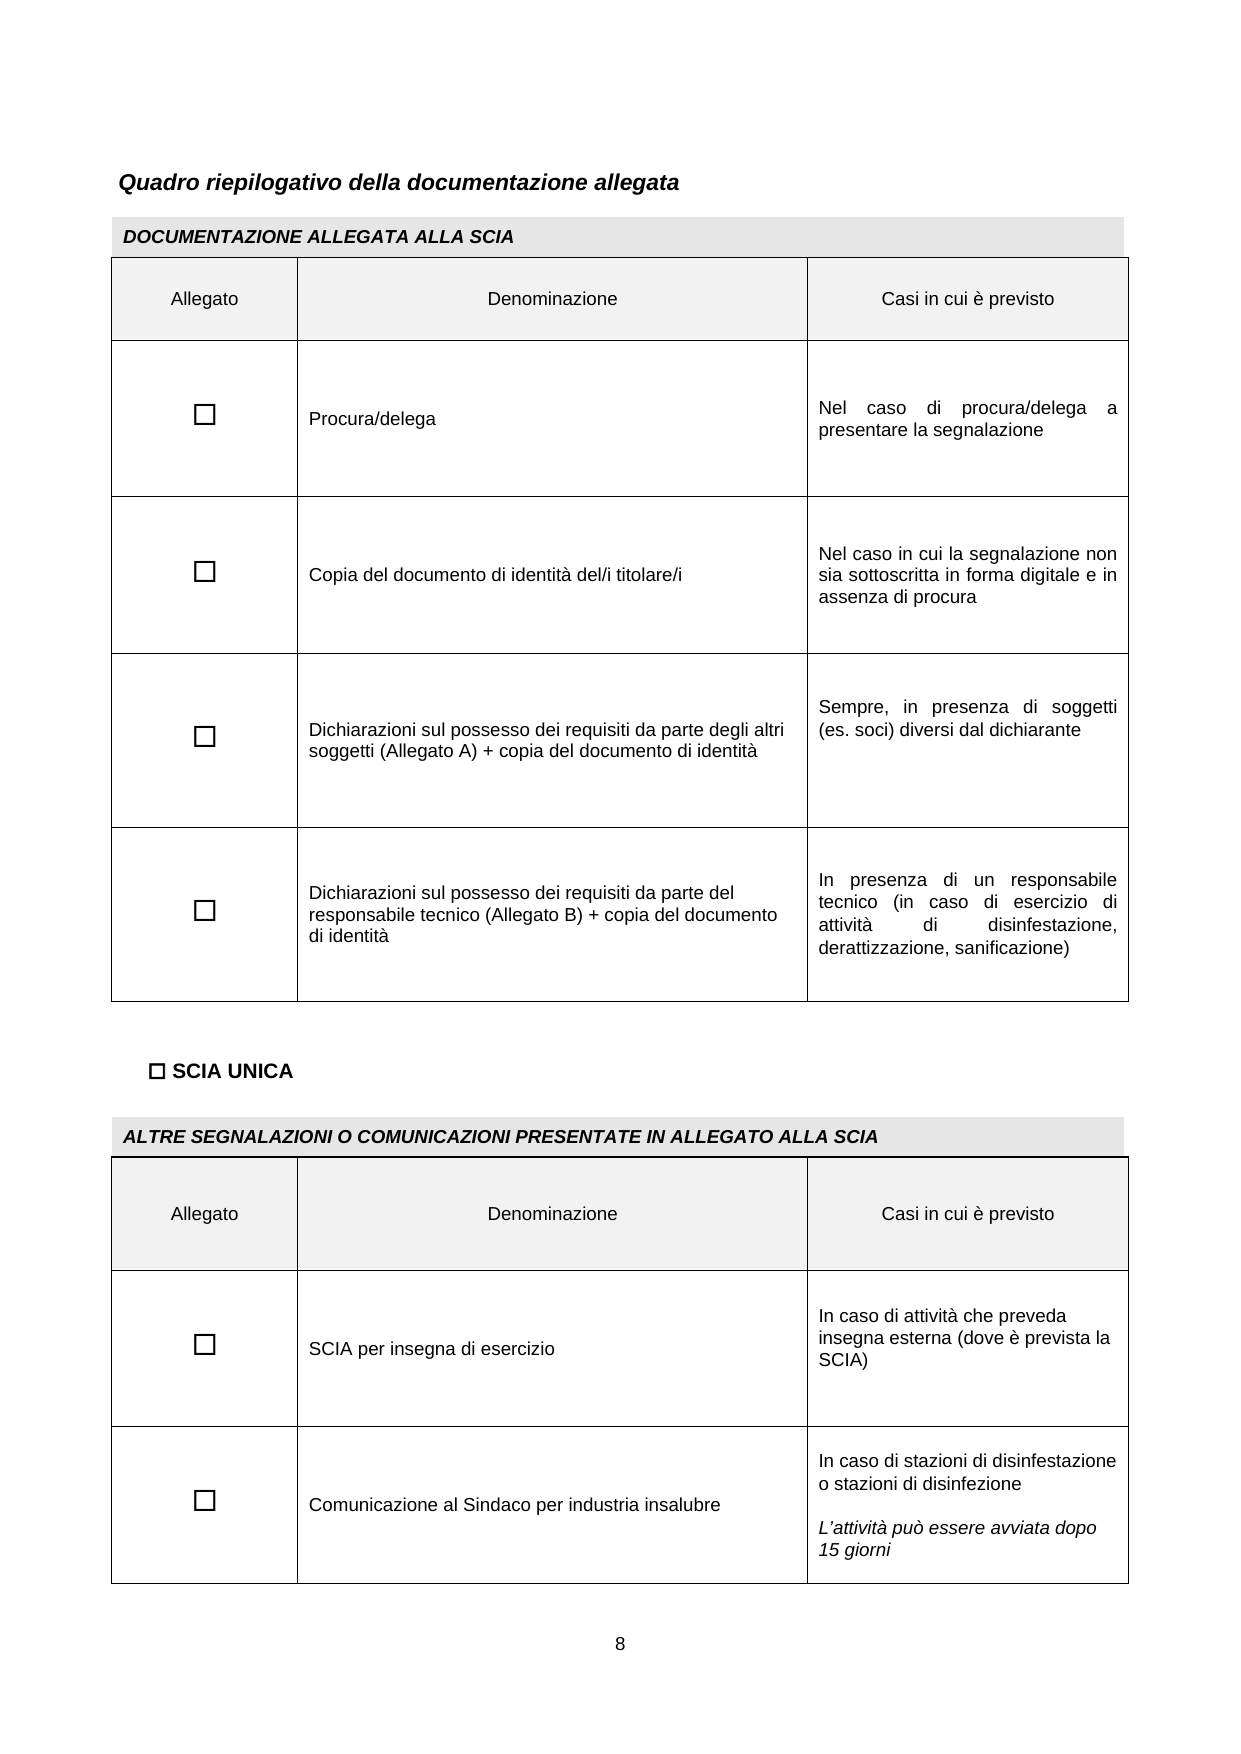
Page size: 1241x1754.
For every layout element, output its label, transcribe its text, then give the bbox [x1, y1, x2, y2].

table_cell In presenza di un responsabile tecnico (in caso di esercizio di attività di disinfestazione, derattizzazione, sanificazione) [808, 828, 1128, 1001]
table_cell Copia del documento di identità del/i titolare/i [298, 497, 807, 653]
table_header DOCUMENTAZIONE ALLEGATA ALLA SCIA [112, 217, 1124, 257]
table_header ALTRE SEGNALAZIONI O COMUNICAZIONI PRESENTATE IN ALLEGATO ALLA SCIA [112, 1117, 1124, 1156]
table_cell Procura/delega [298, 341, 807, 496]
table_cell Dichiarazioni sul possesso dei requisiti da parte degli altri soggetti (Allegato A) + copia del documento di identità [298, 654, 807, 827]
text Quadro riepilogativo della documentazione allegata [118, 169, 1122, 196]
table_cell Nel caso in cui la segnalazione non sia sottoscritta in forma digitale e in assenza di procura [808, 497, 1128, 653]
table_cell Sempre, in presenza di soggetti (es. soci) diversi dal dichiarante [808, 654, 1128, 827]
table_cell Denominazione [298, 258, 807, 339]
table_cell [112, 341, 297, 496]
table_cell In caso di stazioni di disinfestazione o stazioni di disinfezione L’attività può essere avviata dopo 15 giorni [808, 1427, 1128, 1583]
text SCIA UNICA [148, 1059, 1122, 1083]
table_cell [112, 1427, 297, 1583]
table_cell [112, 828, 297, 1001]
table_cell [112, 497, 297, 653]
table_cell Casi in cui è previsto [808, 1158, 1128, 1269]
table_cell Dichiarazioni sul possesso dei requisiti da parte del responsabile tecnico (Allegato B) + copia del documento di identità [298, 828, 807, 1001]
table_cell Allegato [112, 258, 297, 339]
table_cell In caso di attività che preveda insegna esterna (dove è prevista la SCIA) [808, 1271, 1128, 1426]
table_cell Nel caso di procura/delega a presentare la segnalazione [808, 341, 1128, 496]
table_cell Denominazione [298, 1158, 807, 1269]
table_cell SCIA per insegna di esercizio [298, 1271, 807, 1426]
table_cell [112, 1271, 297, 1426]
table_cell Casi in cui è previsto [808, 258, 1128, 339]
table_cell [112, 654, 297, 827]
table_cell Comunicazione al Sindaco per industria insalubre [298, 1427, 807, 1583]
table_cell Allegato [112, 1158, 297, 1269]
